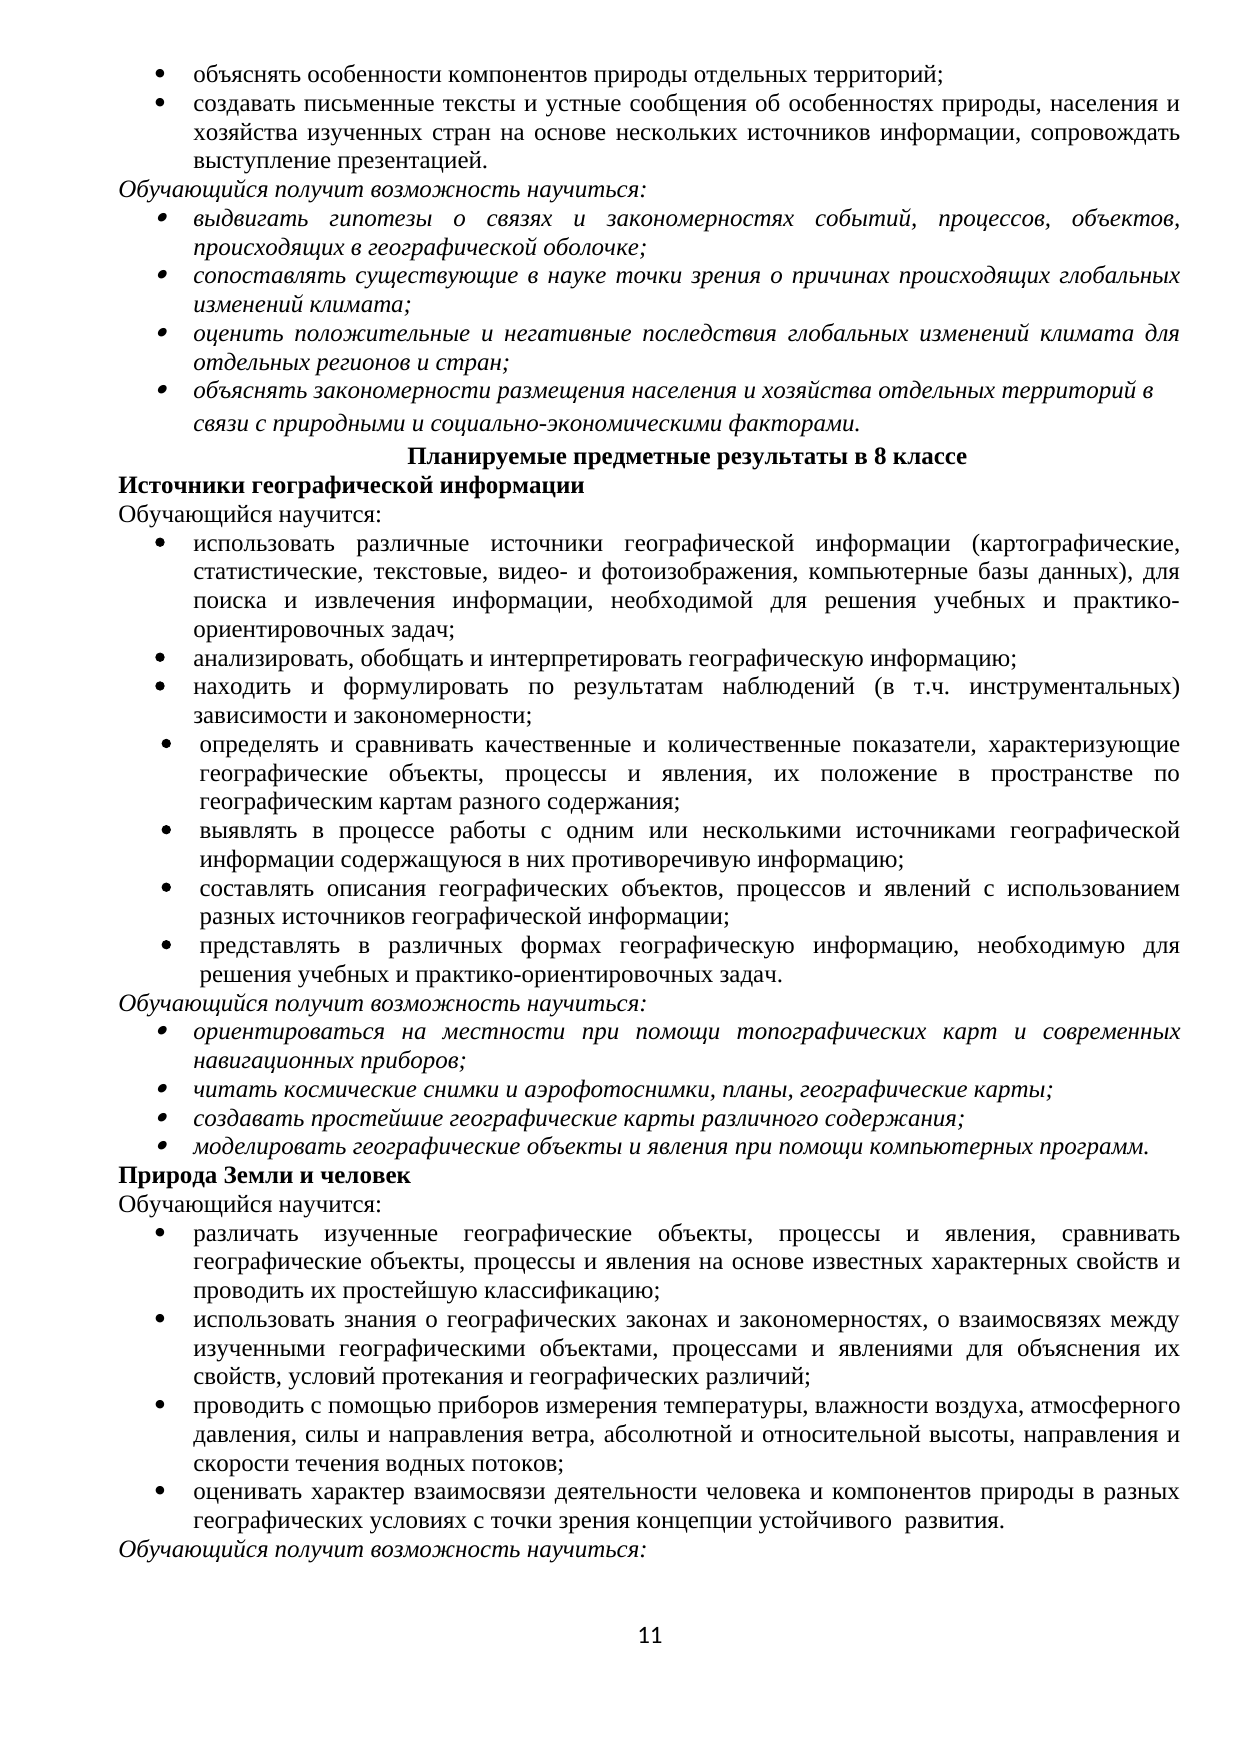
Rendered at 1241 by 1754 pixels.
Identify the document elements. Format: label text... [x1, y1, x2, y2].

text Обучающийся научится: [118, 499, 1181, 528]
list ориентироваться на местности при помощи топографических карт и современных навигационных приборов; [156, 1016, 1181, 1074]
text Природа Земли и человек [118, 1160, 1181, 1189]
list моделировать географические объекты и явления при помощи компьютерных программ. [156, 1131, 1181, 1160]
list выявлять в процессе работы с одним или несколькими источниками географической информации содержащуюся в них противоречивую информацию; [162, 815, 1181, 873]
list составлять описания географических объектов, процессов и явлений с использованием разных источников географической информации; [162, 873, 1181, 930]
list оценивать характер взаимосвязи деятельности человека и компонентов природы в разных географических условиях с точки зрения концепции устойчивого развития. [156, 1476, 1181, 1534]
text Обучающийся получит возможность научиться: [118, 988, 1181, 1016]
list проводить с помощью приборов измерения температуры, влажности воздуха, атмосферного давления, силы и направления ветра, абсолютной и относительной высоты, направления и скорости течения водных потоков; [156, 1390, 1181, 1476]
list создавать простейшие географические карты различного содержания; [156, 1103, 1181, 1131]
list различать изученные географические объекты, процессы и явления, сравнивать географические объекты, процессы и явления на основе известных характерных свойств и проводить их простейшую классификацию; [156, 1218, 1181, 1304]
text Источники географической информации [118, 470, 1181, 499]
list выдвигать гипотезы о связях и закономерностях событий, процессов, объектов, происходящих в географической оболочке; [156, 203, 1181, 260]
text Планируемые предметные результаты в 8 классе [193, 441, 1181, 470]
list находить и формулировать по результатам наблюдений (в т.ч. инструментальных) зависимости и закономерности; [156, 671, 1181, 729]
list сопоставлять существующие в науке точки зрения о причинах происходящих глобальных изменений климата; [156, 260, 1181, 318]
text Обучающийся научится: [118, 1189, 1181, 1218]
text Обучающийся получит возможность научиться: [118, 1534, 1181, 1563]
list определять и сравнивать качественные и количественные показатели, характеризующие географические объекты, процессы и явления, их положение в пространстве по географическим картам разного содержания; [162, 729, 1181, 815]
text Обучающийся получит возможность научиться: [118, 174, 1181, 203]
list читать космические снимки и аэрофотоснимки, планы, географические карты; [156, 1074, 1181, 1103]
list использовать различные источники географической информации (картографические, статистические, текстовые, видео- и фотоизображения, компьютерные базы данных), для поиска и извлечения информации, необходимой для решения учебных и практико-ориентировочных задач; [156, 528, 1181, 643]
list объяснять закономерности размещения населения и хозяйства отдельных территорий в связи с природными и социально-экономическими факторами. [156, 375, 1181, 437]
list анализировать, обобщать и интерпретировать географическую информацию; [156, 643, 1181, 671]
list создавать письменные тексты и устные сообщения об особенностях природы, населения и хозяйства изученных стран на основе нескольких источников информации, сопровождать выступление презентацией. [156, 88, 1181, 174]
list оценить положительные и негативные последствия глобальных изменений климата для отдельных регионов и стран; [156, 318, 1181, 375]
list объяснять особенности компонентов природы отдельных территорий; [156, 59, 1181, 88]
list использовать знания о географических законах и закономерностях, о взаимосвязях между изученными географическими объектами, процессами и явлениями для объяснения их свойств, условий протекания и географических различий; [156, 1304, 1181, 1390]
list представлять в различных формах географическую информацию, необходимую для решения учебных и практико-ориентировочных задач. [162, 930, 1181, 988]
